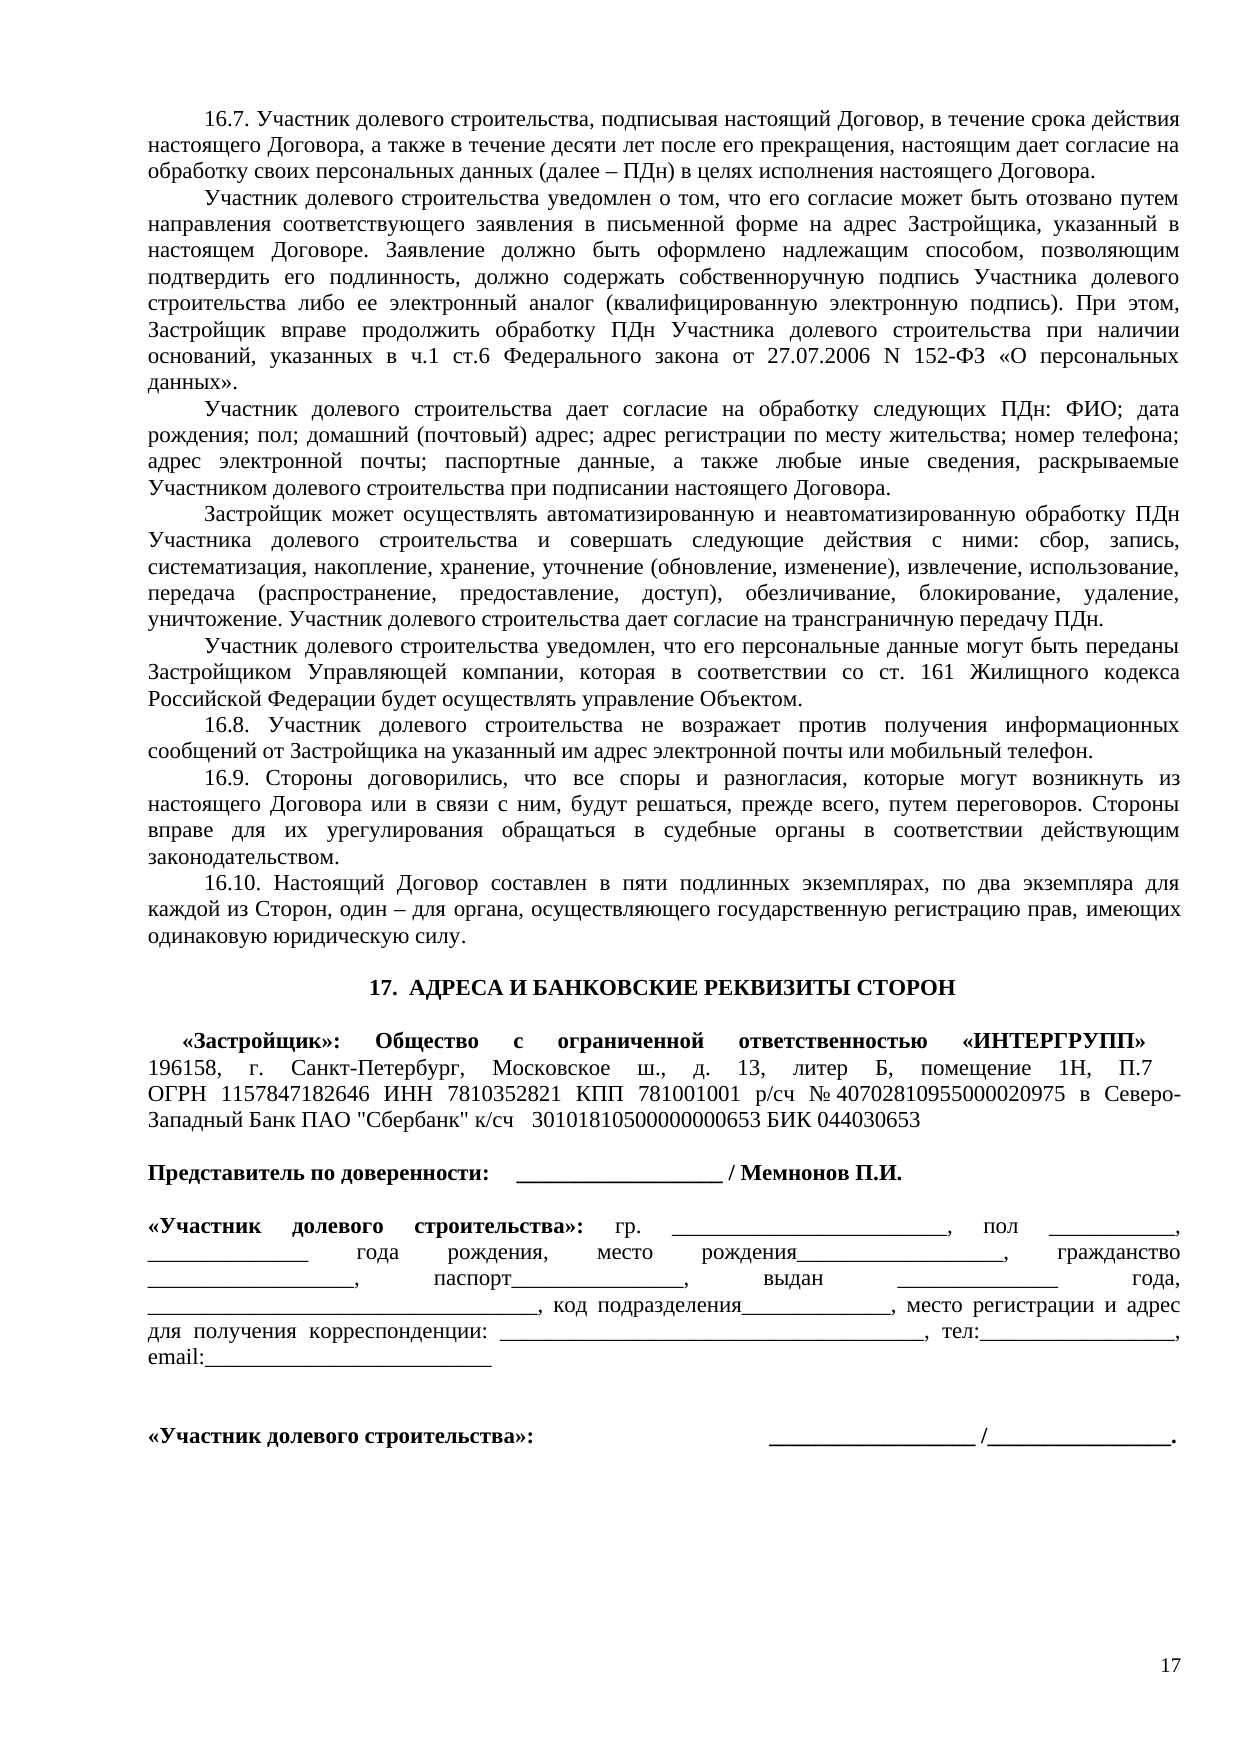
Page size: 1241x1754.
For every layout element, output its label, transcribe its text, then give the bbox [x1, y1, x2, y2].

text Участник долевого строительства уведомлен о том, что его согласие может быть отозвано путем направления соответствующего заявления в письменной форме на адрес Застройщика, указанный в настоящем Договоре. Заявление должно быть оформлено надлежащим способом, позволяющим подтвердить его подлинность, должно содержать собственноручную подпись Участника долевого строительства либо ее электронный аналог (квалифицированную электронную подпись). При этом, Застройщик вправе продолжить обработку ПДн Участника долевого строительства при наличии оснований, указанных в ч.1 ст.6 Федерального закона от 27.07.2006 N 152-ФЗ «О персональных данных». [148, 184, 1181, 395]
text 16.7. Участник долевого строительства, подписывая настоящий Договор, в течение срока действия настоящего Договора, а также в течение десяти лет после его прекращения, настоящим дает согласие на обработку своих персональных данных (далее – ПДн) в целях исполнения настоящего Договора. [148, 105, 1181, 184]
text Представитель по доверенности: __________________ / Мемнонов П.И. [148, 1159, 1181, 1185]
text 16.9. Стороны договорились, что все споры и разногласия, которые могут возникнуть из настоящего Договора или в связи с ним, будут решаться, прежде всего, путем переговоров. Стороны вправе для их урегулирования обращаться в судебные органы в соответствии действующим законодательством. [148, 764, 1181, 869]
text «Участник долевого строительства»: гр. ________________________, пол ___________, ______________ года рождения, место рождения__________________, гражданство __________________, паспорт_______________, выдан ______________ года, __________________________________, код подразделения_____________, место регистрации и адрес для получения корреспонденции: _____________________________________, тел:_________________, email:_________________________ [148, 1212, 1181, 1370]
text 17. АДРЕСА И БАНКОВСКИЕ РЕКВИЗИТЫ СТОРОН [295, 974, 1181, 1001]
text 16.10. Настоящий Договор составлен в пяти подлинных экземплярах, по два экземпляра для каждой из Сторон, один – для органа, осуществляющего государственную регистрацию прав, имеющих одинаковую юридическую силу. [148, 869, 1181, 948]
text «Застройщик»: Общество с ограниченной ответственностью «ИНТЕРГРУПП» 196158, г. Санкт-Петербург, Московское ш., д. 13, литер Б, помещение 1Н, П.7 ОГРН 1157847182646 ИНН 7810352821 КПП 781001001 р/сч № 40702810955000020975 в Северо-Западный Банк ПАО "Сбербанк" к/сч 30101810500000000653 БИК 044030653 [148, 1027, 1181, 1133]
text Участник долевого строительства дает согласие на обработку следующих ПДн: ФИО; дата рождения; пол; домашний (почтовый) адрес; адрес регистрации по месту жительства; номер телефона; адрес электронной почты; паспортные данные, а также любые иные сведения, раскрываемые Участником долевого строительства при подписании настоящего Договора. [148, 395, 1181, 500]
text 16.8. Участник долевого строительства не возражает против получения информационных сообщений от Застройщика на указанный им адрес электронной почты или мобильный телефон. [148, 711, 1181, 764]
text Участник долевого строительства уведомлен, что его персональные данные могут быть переданы Застройщиком Управляющей компании, которая в соответствии со ст. 161 Жилищного кодекса Российской Федерации будет осуществлять управление Объектом. [148, 632, 1181, 711]
text Застройщик может осуществлять автоматизированную и неавтоматизированную обработку ПДн Участника долевого строительства и совершать следующие действия с ними: сбор, запись, систематизация, накопление, хранение, уточнение (обновление, изменение), извлечение, использование, передача (распространение, предоставление, доступ), обезличивание, блокирование, удаление, уничтожение. Участник долевого строительства дает согласие на трансграничную передачу ПДн. [148, 500, 1181, 632]
text «Участник долевого строительства»: __________________ /________________. [148, 1422, 1181, 1449]
